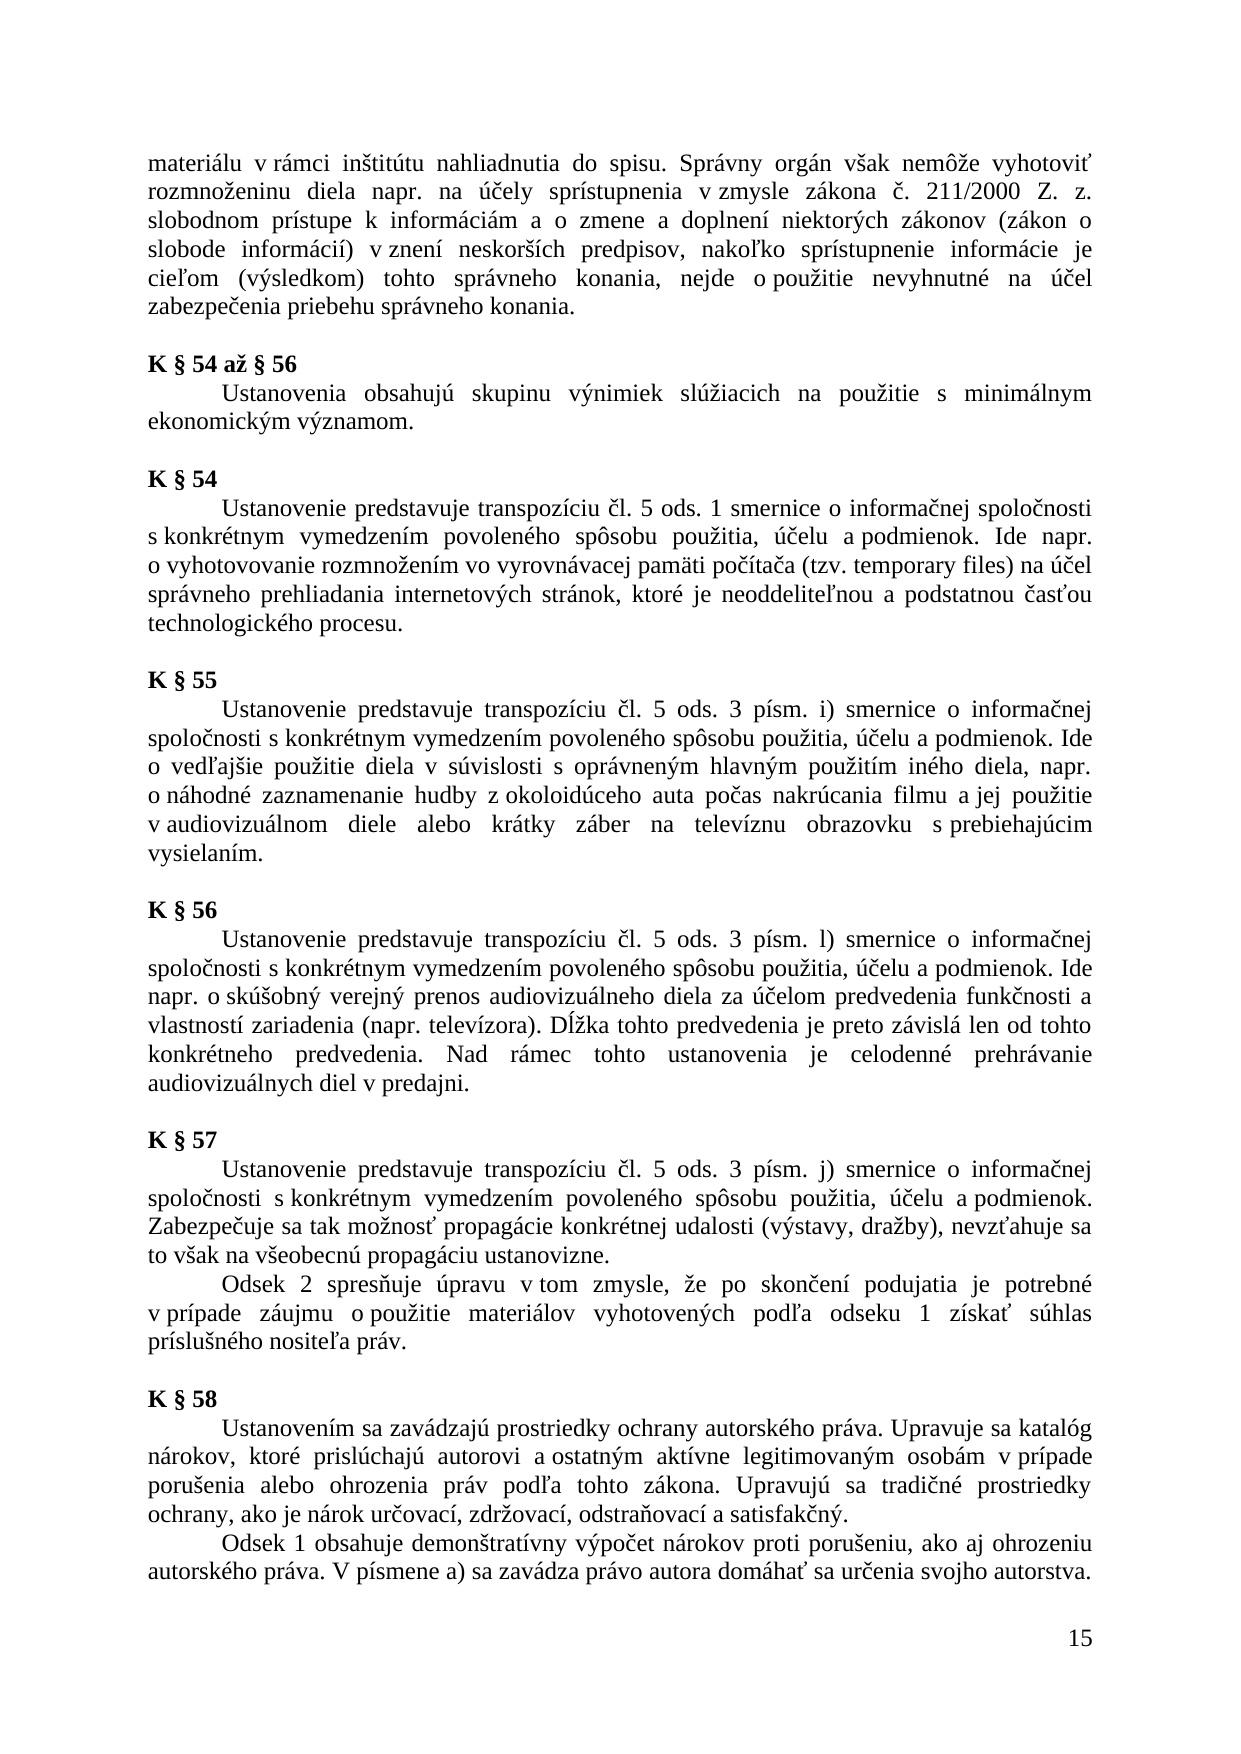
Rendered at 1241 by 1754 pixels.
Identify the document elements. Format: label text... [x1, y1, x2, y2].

text Ustanovenia obsahujú skupinu výnimiek slúžiacich na použitie s minimálnym ekonomickým významom. [148, 378, 1093, 435]
text K § 55 [148, 665, 1093, 694]
text K § 54 [148, 464, 1093, 493]
text Ustanovenie predstavuje transpozíciu čl. 5 ods. 3 písm. i) smernice o informačnej spoločnosti s konkrétnym vymedzením povoleného spôsobu použitia, účelu a podmienok. Ide o vedľajšie použitie diela v súvislosti s oprávneným hlavným použitím iného diela, napr. o náhodné zaznamenanie hudby z okoloidúceho auta počas nakrúcania filmu a jej použitie v audiovizuálnom diele alebo krátky záber na televíznu obrazovku s prebiehajúcim vysielaním. [148, 694, 1093, 866]
text K § 58 [148, 1384, 1093, 1413]
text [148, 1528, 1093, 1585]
text K § 54 až § 56 [148, 349, 1093, 378]
text K § 56 [148, 895, 1093, 924]
text Ustanovenie predstavuje transpozíciu čl. 5 ods. 3 písm. l) smernice o informačnej spoločnosti s konkrétnym vymedzením povoleného spôsobu použitia, účelu a podmienok. Ide napr. o skúšobný verejný prenos audiovizuálneho diela za účelom predvedenia funkčnosti a vlastností zariadenia (napr. televízora). Dĺžka tohto predvedenia je preto závislá len od tohto konkrétneho predvedenia. Nad rámec tohto ustanovenia je celodenné prehrávanie audiovizuálnych diel v predajni. [148, 924, 1093, 1096]
text Ustanovením sa zavádzajú prostriedky ochrany autorského práva. Upravuje sa katalóg nárokov, ktoré prislúchajú autorovi a ostatným aktívne legitimovaným osobám v prípade porušenia alebo ohrozenia práv podľa tohto zákona. Upravujú sa tradičné prostriedky ochrany, ako je nárok určovací, zdržovací, odstraňovací a satisfakčný. [148, 1413, 1093, 1528]
text Ustanovenie predstavuje transpozíciu čl. 5 ods. 3 písm. j) smernice o informačnej spoločnosti s konkrétnym vymedzením povoleného spôsobu použitia, účelu a podmienok. Zabezpečuje sa tak možnosť propagácie konkrétnej udalosti (výstavy, dražby), nevzťahuje sa to však na všeobecnú propagáciu ustanovizne. [148, 1154, 1093, 1269]
text Odsek 2 spresňuje úpravu v tom zmysle, že po skončení podujatia je potrebné v prípade záujmu o použitie materiálov vyhotovených podľa odseku 1 získať súhlas príslušného nositeľa práv. [148, 1269, 1093, 1355]
text K § 57 [148, 1125, 1093, 1154]
text Ustanovenie predstavuje transpozíciu čl. 5 ods. 1 smernice o informačnej spoločnosti s konkrétnym vymedzením povoleného spôsobu použitia, účelu a podmienok. Ide napr. o vyhotovovanie rozmnožením vo vyrovnávacej pamäti počítača (tzv. temporary files) na účel správneho prehliadania internetových stránok, ktoré je neoddeliteľnou a podstatnou časťou technologického procesu. [148, 493, 1093, 636]
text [148, 148, 1093, 320]
